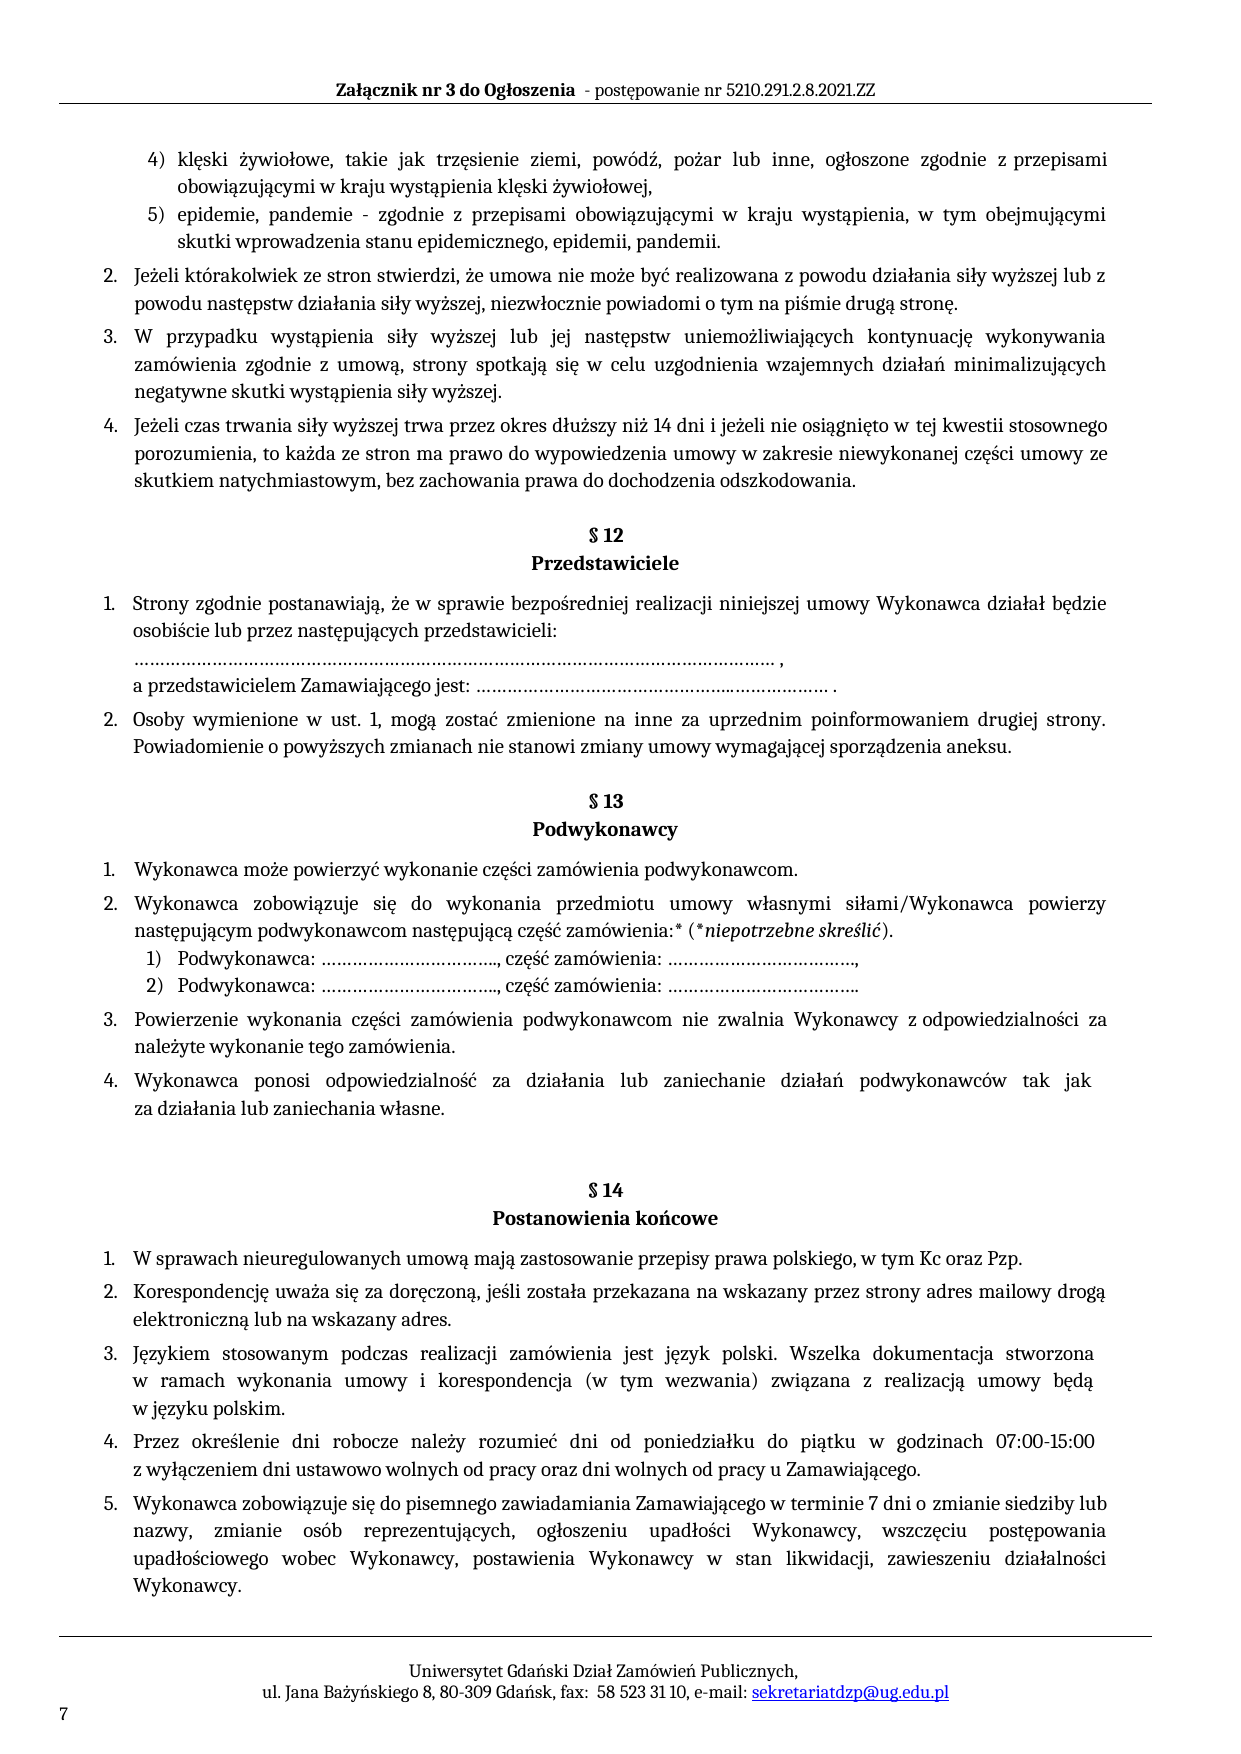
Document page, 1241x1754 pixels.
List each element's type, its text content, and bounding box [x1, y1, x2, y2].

list Wykonawca może powierzyć wykonanie części zamówienia podwykonawcom. [103, 858, 1107, 882]
text § 13 [103, 790, 1107, 814]
list klęski żywiołowe, takie jak trzęsienie ziemi, powódź, pożar lub inne, ogłoszone zgodnie z przepisami obowiązującymi w kraju wystąpienia klęski żywiołowej, [148, 148, 1107, 199]
text § 14 [103, 1179, 1107, 1203]
text Podwykonawcy [103, 818, 1107, 842]
list Przez określenie dni robocze należy rozumieć dni od poniedziałku do piątku w godzinach 07:00-15:00 z wyłączeniem dni ustawowo wolnych od pracy oraz dni wolnych od pracy u Zamawiającego. [103, 1430, 1107, 1482]
list W przypadku wystąpienia siły wyższej lub jej następstw uniemożliwiających kontynuację wykonywania zamówienia zgodnie z umową, strony spotkają się w celu uzgodnienia wzajemnych działań minimalizujących negatywne skutki wystąpienia siły wyższej. [103, 325, 1107, 404]
text Postanowienia końcowe [103, 1206, 1107, 1230]
text a przedstawicielem Zamawiającego jest: …………………………………………..……………… . [133, 674, 1107, 698]
list Strony zgodnie postanawiają, że w sprawie bezpośredniej realizacji niniejszej umowy Wykonawca działał będzie osobiście lub przez następujących przedstawicieli: [103, 591, 1107, 643]
list Jeżeli którakolwiek ze stron stwierdzi, że umowa nie może być realizowana z powodu działania siły wyższej lub z powodu następstw działania siły wyższej, niezwłocznie powiadomi o tym na piśmie drugą stronę. [103, 264, 1107, 315]
list Jeżeli czas trwania siły wyższej trwa przez okres dłuższy niż 14 dni i jeżeli nie osiągnięto w tej kwestii stosownego porozumienia, to każda ze stron ma prawo do wypowiedzenia umowy w zakresie niewykonanej części umowy ze skutkiem natychmiastowym, bez zachowania prawa do dochodzenia odszkodowania. [103, 414, 1107, 493]
list Osoby wymienione w ust. 1, mogą zostać zmienione na inne za uprzednim poinformowaniem drugiej strony. Powiadomienie o powyższych zmianach nie stanowi zmiany umowy wymagającej sporządzenia aneksu. [103, 708, 1107, 759]
list W sprawach nieuregulowanych umową mają zastosowanie przepisy prawa polskiego, w tym Kc oraz Pzp. [103, 1246, 1107, 1270]
text …………………………………………………………………………………………………………… , [133, 646, 1107, 670]
list Wykonawca zobowiązuje się do wykonania przedmiotu umowy własnymi siłami/Wykonawca powierzy następującym podwykonawcom następującą część zamówienia:* (*niepotrzebne skreślić). [103, 891, 1107, 943]
list Podwykonawca: ……………………………., część zamówienia: ………………………………. [146, 974, 1154, 998]
list Korespondencję uważa się za doręczoną, jeśli została przekazana na wskazany przez strony adres mailowy drogą elektroniczną lub na wskazany adres. [103, 1280, 1107, 1332]
list Językiem stosowanym podczas realizacji zamówienia jest język polski. Wszelka dokumentacja stworzona w ramach wykonania umowy i korespondencja (w tym wezwania) związana z realizacją umowy będą w języku polskim. [103, 1341, 1107, 1420]
list epidemie, pandemie - zgodnie z przepisami obowiązującymi w kraju wystąpienia, w tym obejmującymi skutki wprowadzenia stanu epidemicznego, epidemii, pandemii. [148, 203, 1107, 254]
list Wykonawca ponosi odpowiedzialność za działania lub zaniechanie działań podwykonawców tak jak za działania lub zaniechania własne. [103, 1069, 1107, 1120]
list Podwykonawca: ……………………………., część zamówienia: ………………………………, [147, 946, 1154, 970]
list Powierzenie wykonania części zamówienia podwykonawcom nie zwalnia Wykonawcy z odpowiedzialności za należyte wykonanie tego zamówienia. [103, 1008, 1107, 1059]
text Przedstawiciele [103, 551, 1107, 575]
text § 12 [103, 524, 1107, 548]
list Wykonawca zobowiązuje się do pisemnego zawiadamiania Zamawiającego w terminie 7 dni o zmianie siedziby lub nazwy, zmianie osób reprezentujących, ogłoszeniu upadłości Wykonawcy, wszczęciu postępowania upadłościowego wobec Wykonawcy, postawienia Wykonawcy w stan likwidacji, zawieszeniu działalności Wykonawcy. [103, 1491, 1107, 1598]
